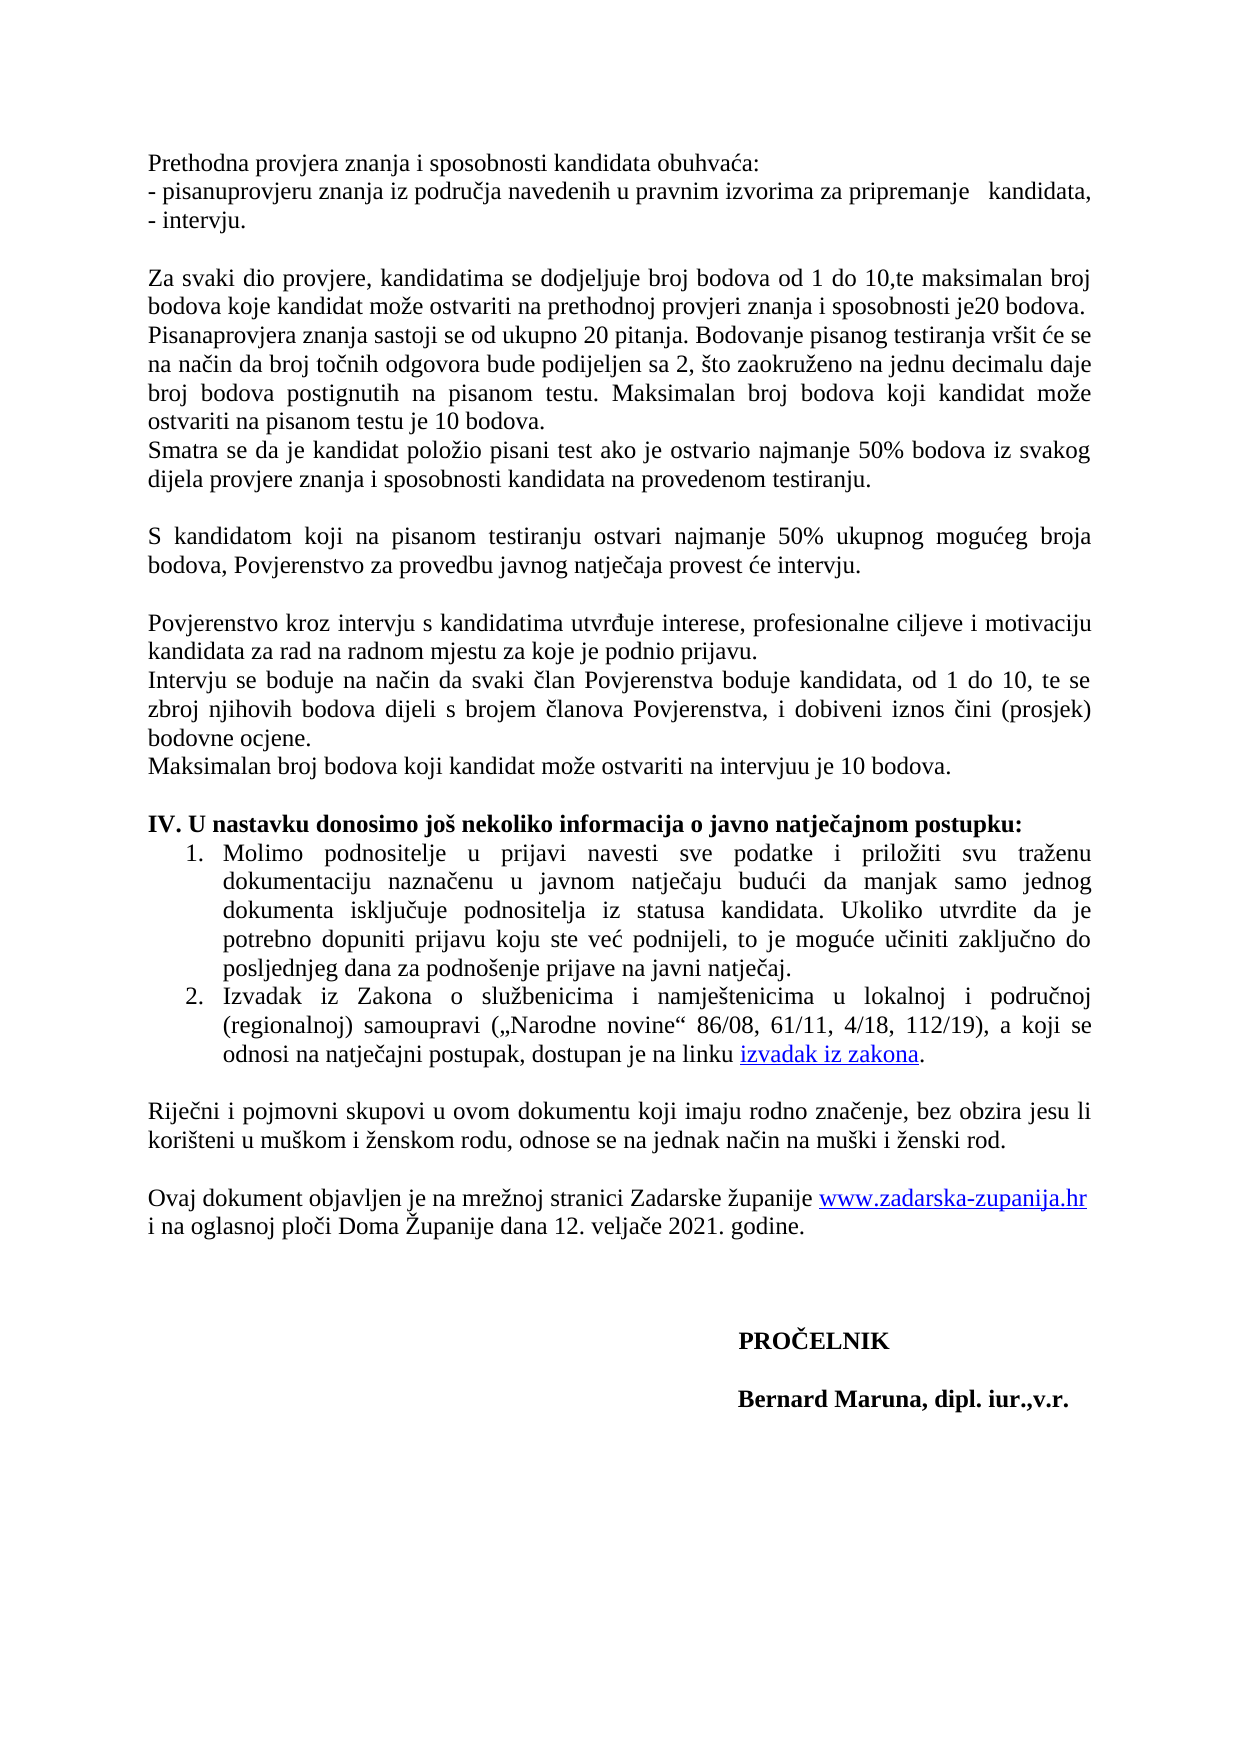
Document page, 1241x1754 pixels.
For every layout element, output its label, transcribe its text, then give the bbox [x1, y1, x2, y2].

text - intervju. [148, 205, 1093, 234]
text i na oglasnoj ploči Doma Županije dana 12. veljače 2021. godine. [148, 1211, 1093, 1240]
text - pisanuprovjeru znanja iz područja navedenih u pravnim izvorima za pripremanje kandidata, [148, 176, 1093, 205]
text Ovaj dokument objavljen je na mrežnoj stranici Zadarske županije www.zadarska-zupanija.hr [148, 1183, 1093, 1211]
list Izvadak iz Zakona o službenicima i namještenicima u lokalnoj i područnoj (regionalnoj) samoupravi („Narodne novine“ 86/08, 61/11, 4/18, 112/19), a koji se odnosi na natječajni postupak, dostupan je na linku izvadak iz zakona. [185, 981, 1093, 1068]
text Pisanaprovjera znanja sastoji se od ukupno 20 pitanja. Bodovanje pisanog testiranja vršit će se na način da broj točnih odgovora bude podijeljen sa 2, što zaokruženo na jednu decimalu daje broj bodova postignutih na pisanom testu. Maksimalan broj bodova koji kandidat može ostvariti na pisanom testu je 10 bodova. [148, 320, 1093, 435]
text Za svaki dio provjere, kandidatima se dodjeljuje broj bodova od 1 do 10,te maksimalan broj bodova koje kandidat može ostvariti na prethodnoj provjeri znanja i sposobnosti je20 bodova. [148, 263, 1093, 320]
text Maksimalan broj bodova koji kandidat može ostvariti na intervjuu je 10 bodova. [148, 751, 1093, 780]
text Riječni i pojmovni skupovi u ovom dokumentu koji imaju rodno značenje, bez obzira jesu li korišteni u muškom i ženskom rodu, odnose se na jednak način na muški i ženski rod. [148, 1096, 1093, 1154]
text IV. U nastavku donosimo još nekoliko informacija o javno natječajnom postupku: [148, 809, 1093, 838]
text PROČELNIK [738, 1326, 1093, 1355]
text Intervju se boduje na način da svaki član Povjerenstva boduje kandidata, od 1 do 10, te se zbroj njihovih bodova dijeli s brojem članova Povjerenstva, i dobiveni iznos čini (prosjek) bodovne ocjene. [148, 665, 1093, 751]
text S kandidatom koji na pisanom testiranju ostvari najmanje 50% ukupnog mogućeg broja bodova, Povjerenstvo za provedbu javnog natječaja provest će intervju. [148, 521, 1093, 579]
text Smatra se da je kandidat položio pisani test ako je ostvario najmanje 50% bodova iz svakog dijela provjere znanja i sposobnosti kandidata na provedenom testiranju. [148, 435, 1093, 493]
list Molimo podnositelje u prijavi navesti sve podatke i priložiti svu traženu dokumentaciju naznačenu u javnom natječaju budući da manjak samo jednog dokumenta isključuje podnositelja iz statusa kandidata. Ukoliko utvrdite da je potrebno dopuniti prijavu koju ste već podnijeli, to je moguće učiniti zaključno do posljednjeg dana za podnošenje prijave na javni natječaj. [185, 838, 1093, 981]
text Bernard Maruna, dipl. iur.,v.r. [664, 1384, 1093, 1413]
text Povjerenstvo kroz intervju s kandidatima utvrđuje interese, profesionalne ciljeve i motivaciju kandidata za rad na radnom mjestu za koje je podnio prijavu. [148, 608, 1093, 665]
text Prethodna provjera znanja i sposobnosti kandidata obuhvaća: [148, 148, 1093, 176]
